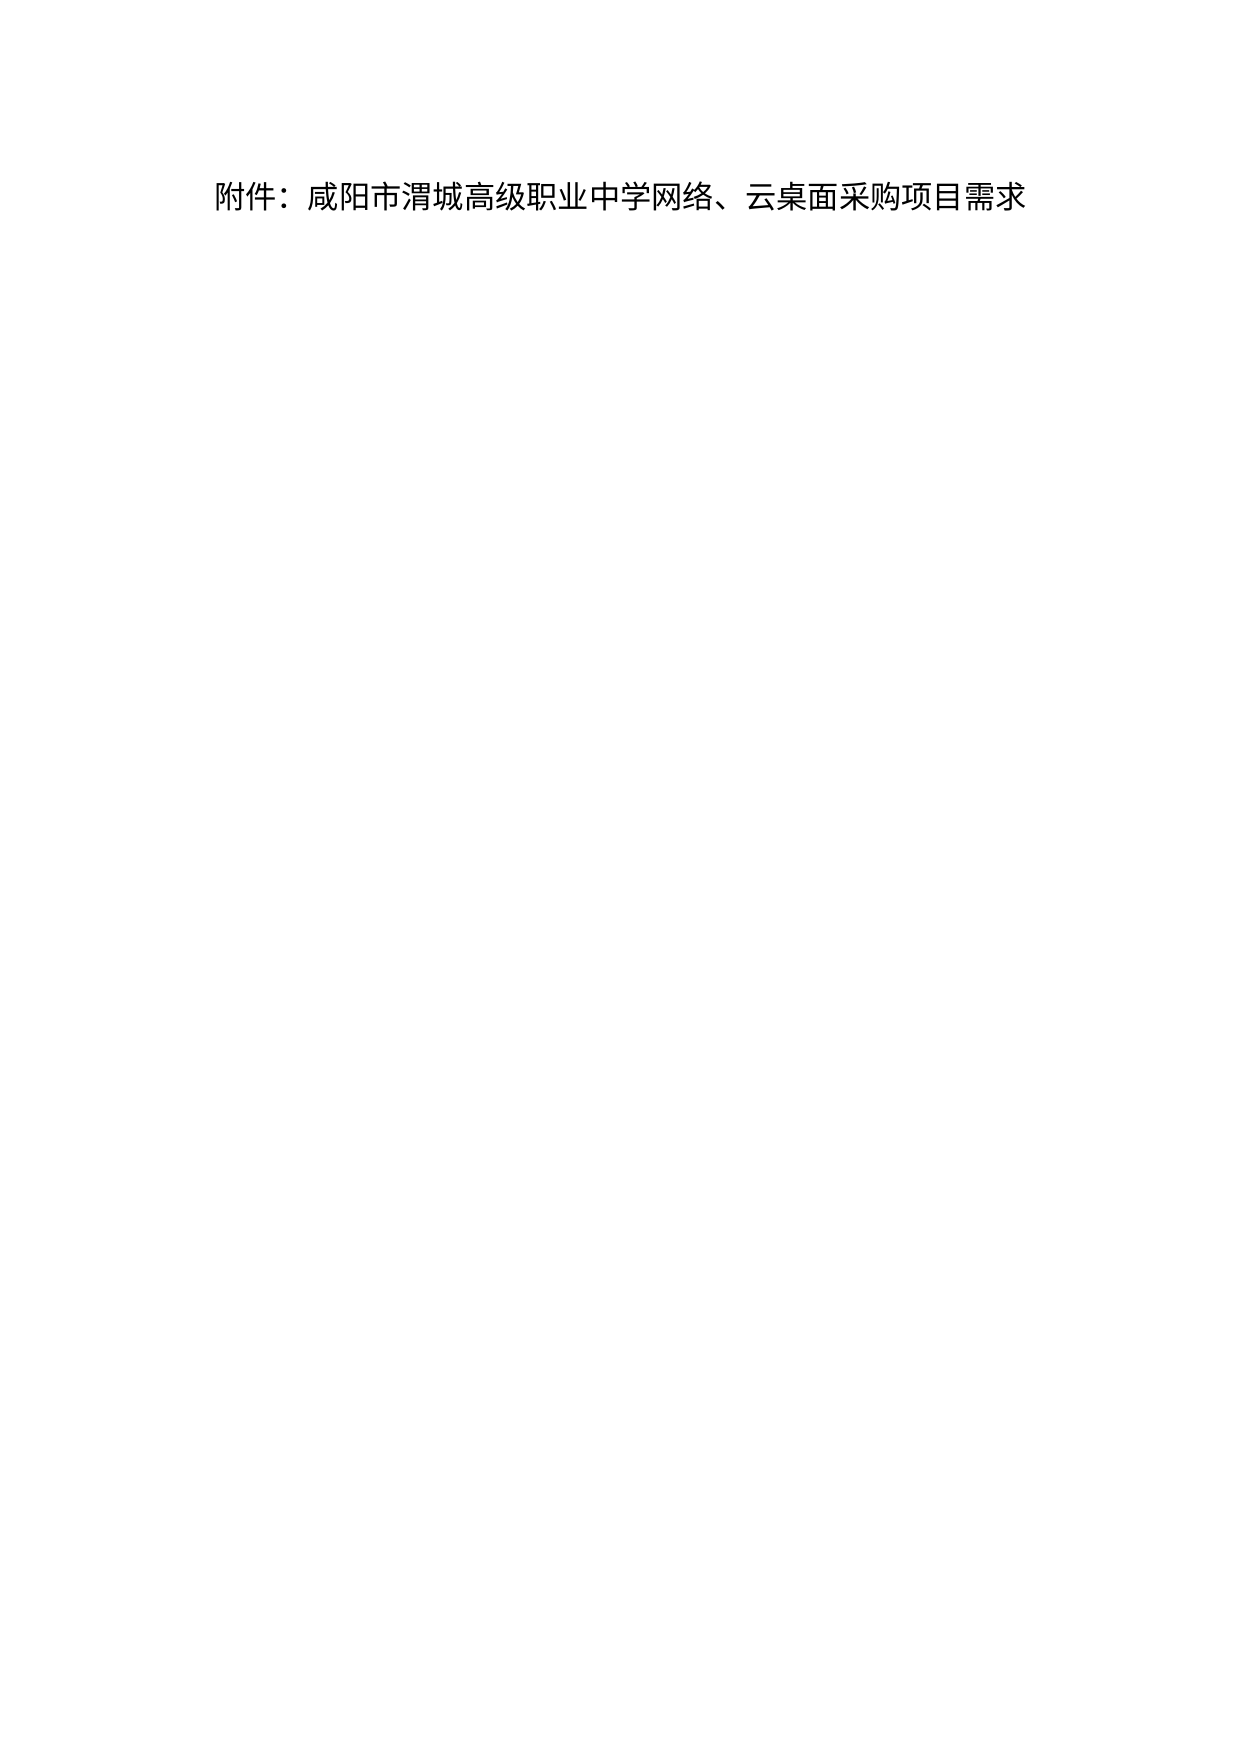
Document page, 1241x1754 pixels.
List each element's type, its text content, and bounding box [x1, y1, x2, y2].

text 附件：咸阳市渭城高级职业中学网络、云桌面采购项目需求 [187, 162, 1053, 227]
